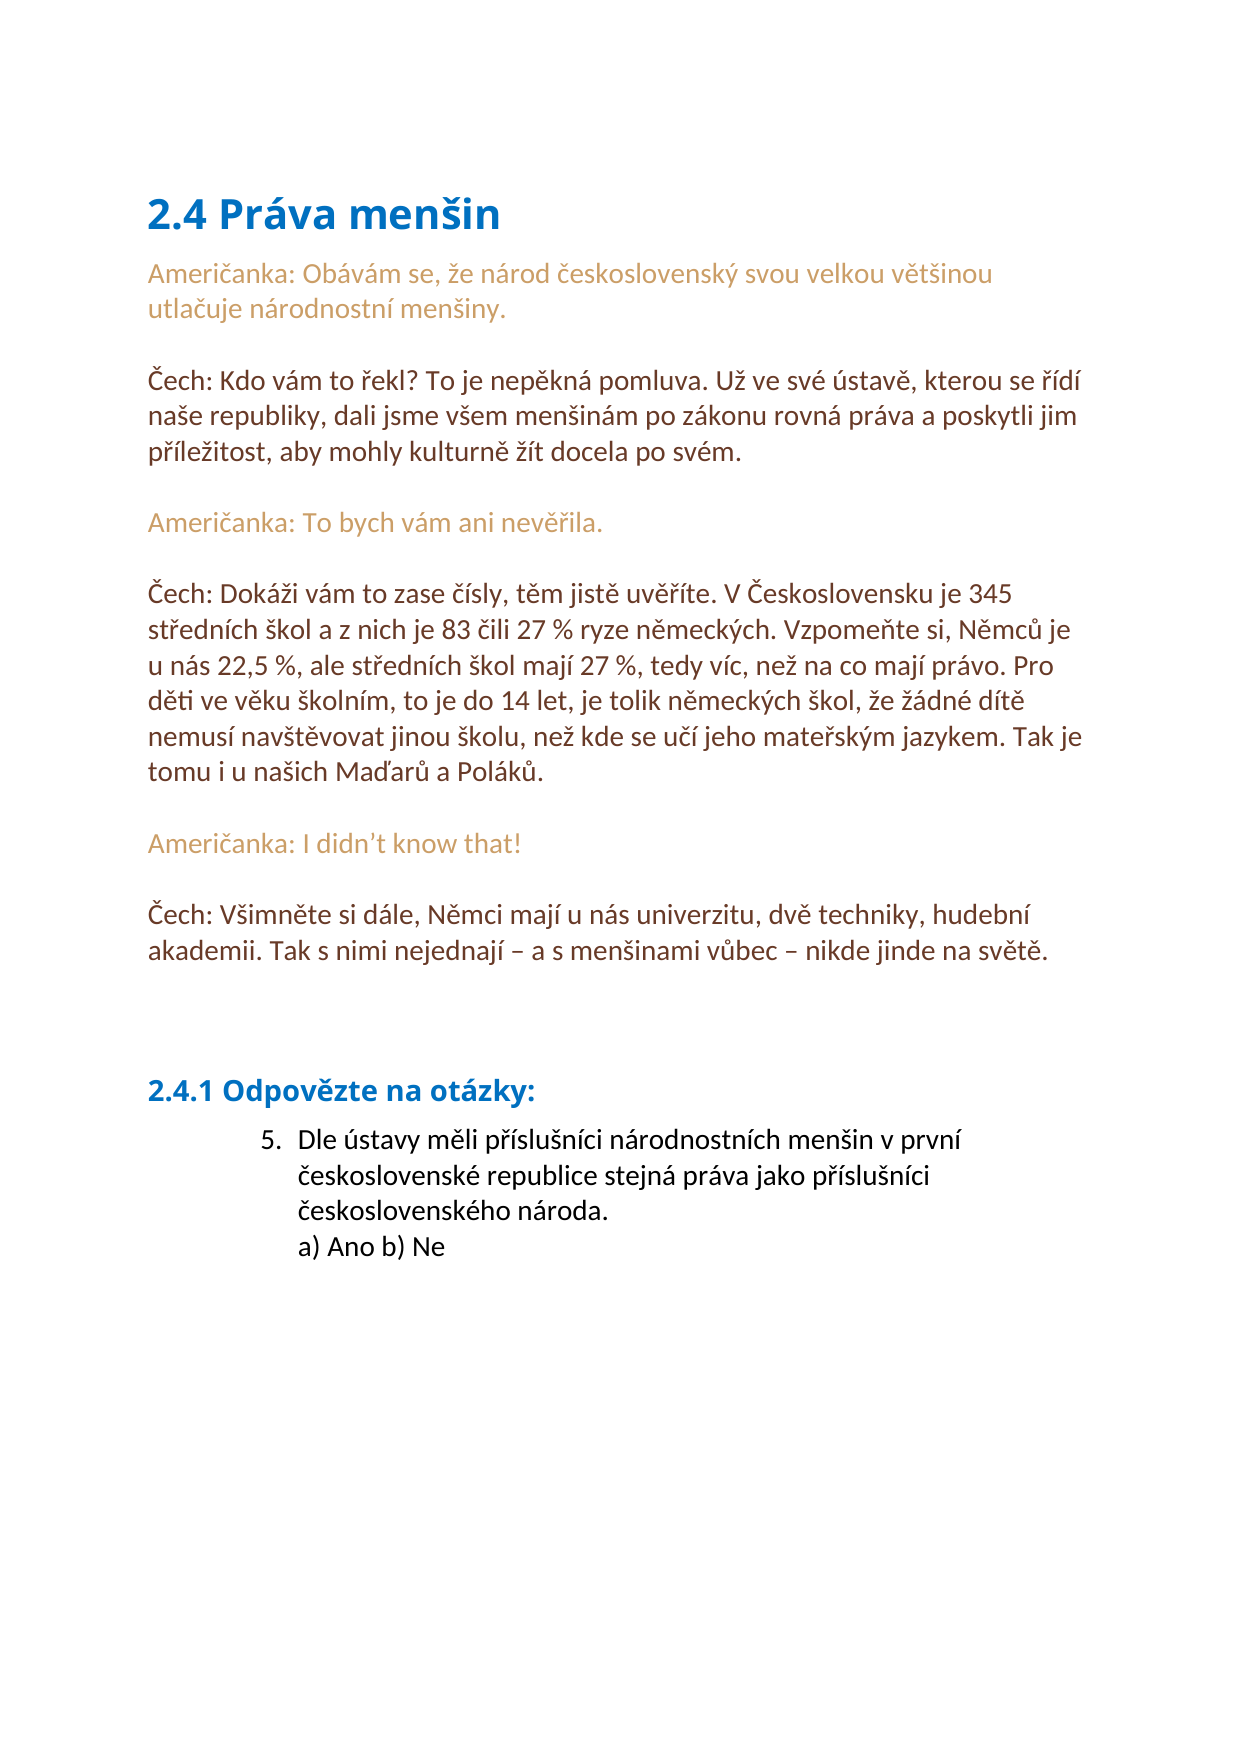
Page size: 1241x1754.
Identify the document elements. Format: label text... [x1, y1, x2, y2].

text a) Ano b) Ne [223, 1228, 1093, 1264]
list Dle ústavy měli příslušníci národnostních menšin v první československé republice stejná práva jako příslušníci československého národa. [260, 1121, 1093, 1228]
text Američanka: I didn’t know that! [148, 825, 1093, 860]
subtitle 2.4 Práva menšin [148, 185, 1093, 242]
text Čech: Dokáži vám to zase čísly, těm jistě uvěříte. V Československu je 345 středních škol a z nich je 83 čili 27 % ryze německých. Vzpomeňte si, Němců je u nás 22,5 %, ale středních škol mají 27 %, tedy víc, než na co mají právo. Pro děti ve věku školním, to je do 14 let, je tolik německých škol, že žádné dítě nemusí navštěvovat jinou školu, než kde se učí jeho mateřským jazykem. Tak je tomu i u našich Maďarů a Poláků. [148, 575, 1093, 789]
text Američanka: Obávám se, že národ československý svou velkou většinou utlačuje národnostní menšiny. [148, 255, 1093, 326]
text Američanka: To bych vám ani nevěřila. [148, 504, 1093, 540]
subtitle 2.4.1 Odpovězte na otázky: [148, 1070, 1093, 1110]
text Čech: Všimněte si dále, Němci mají u nás univerzitu, dvě techniky, hudební akademii. Tak s nimi nejednají – a s menšinami vůbec – nikde jinde na světě. [148, 896, 1093, 967]
text Čech: Kdo vám to řekl? To je nepěkná pomluva. Už ve své ústavě, kterou se řídí naše republiky, dali jsme všem menšinám po zákonu rovná práva a poskytli jim příležitost, aby mohly kulturně žít docela po svém. [148, 362, 1093, 468]
